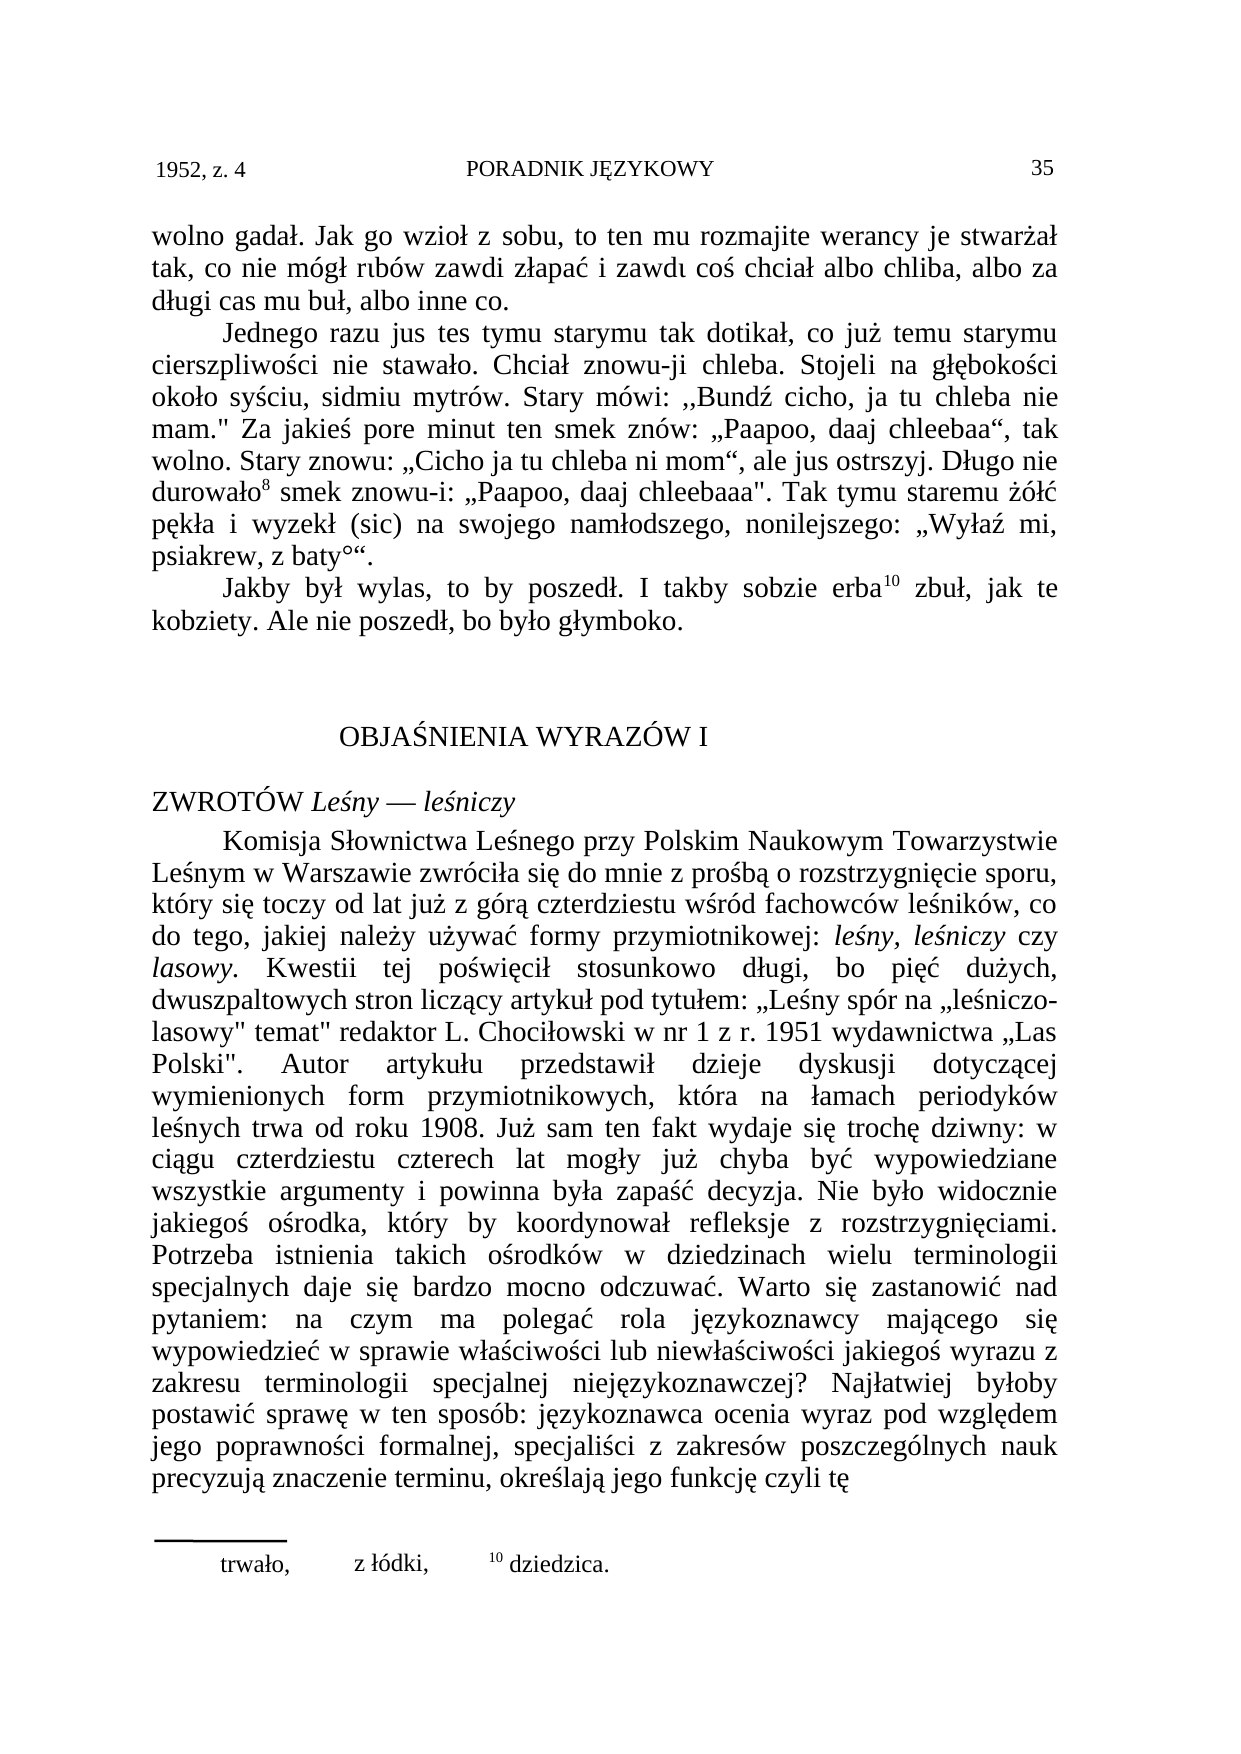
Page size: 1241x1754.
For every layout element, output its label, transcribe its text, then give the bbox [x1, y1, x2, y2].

text 35 [1031, 157, 1054, 180]
text trwało, [214, 1552, 290, 1577]
text z łódki, [348, 1552, 429, 1577]
text 1952, z. 4 [155, 159, 246, 182]
text Jednego razu jus tes tymu starymu tak dotikał, co już temu starymu cierszpliwości nie stawało. Chciał znowu-ji chleba. Stojeli na głębokości około syściu, sidmiu mytrów. Stary mówi: ,,Bundź cicho, ja tu chleba nie mam." Za jakieś pore minut ten smek znów: „Paapoo, daaj chleebaa“, tak wolno. Stary znowu: „Cicho ja tu chleba ni mom“, ale jus ostrszyj. Długo nie durowało8 smek znowu-i: „Paapoo, daaj chleebaaa". Tak tymu staremu żółć pękła i wyzekł (sic) na swojego namłodszego, nonilejszego: „Wyłaź mi, psiakrew, z baty°“. [151, 317, 1058, 572]
text Jakby był wylas, to by poszedł. I takby sobzie erba10 zbuł, jak te kobziety. Ale nie poszedł, bo było głymboko. [151, 572, 1058, 637]
text wolno gadał. Jak go wzioł z sobu, to ten mu rozmajite werancy je stwarżał tak, co nie mógł rιbów zawdi złapać i zawdι coś chciał albo chliba, albo za długi cas mu buł, albo inne co. [151, 219, 1058, 317]
text 10 dziedzica. [488, 1552, 610, 1577]
text OBJAŚNIENIA WYRAZÓW I ZWROTÓW Leśny — leśniczy [151, 695, 867, 825]
text Komisja Słownictwa Leśnego przy Polskim Naukowym Towarzystwie Leśnym w Warszawie zwróciła się do mnie z prośbą o rozstrzygnięcie sporu, który się toczy od lat już z górą czterdziestu wśród fachowców leśników, co do tego, jakiej należy używać formy przymiotnikowej: leśny, leśniczy czy lasowy. Kwestii tej poświęcił stosunkowo długi, bo pięć dużych, dwuszpaltowych stron liczący artykuł pod tytułem: „Leśny spór na „leśniczo-lasowy" temat" redaktor L. Chociłowski w nr 1 z r. 1951 wydawnictwa „Las Polski". Autor artykułu przedstawił dzieje dyskusji dotyczącej wymienionych form przymiotnikowych, która na łamach periodyków leśnych trwa od roku 1908. Już sam ten fakt wydaje się trochę dziwny: w ciągu czterdziestu czterech lat mogły już chyba być wypowiedziane wszystkie argumenty i powinna była zapaść decyzja. Nie było widocznie jakiegoś ośrodka, który by koordynował refleksje z rozstrzygnięciami. Potrzeba istnienia takich ośrodków w dziedzinach wielu terminologii specjalnych daje się bardzo mocno odczuwać. Warto się zastanowić nad pytaniem: na czym ma polegać rola językoznawcy mającego się wypowiedzieć w sprawie właściwości lub niewłaściwości jakiegoś wyrazu z zakresu terminologii specjalnej niejęzykoznawczej? Najłatwiej byłoby postawić sprawę w ten sposób: językoznawca ocenia wyraz pod względem jego poprawności formalnej, specjaliści z zakresów poszczególnych nauk precyzują znaczenie terminu, określają jego funkcję czyli tę [151, 825, 1058, 1494]
text PORADNIK JĘZYKOWY [466, 158, 715, 181]
